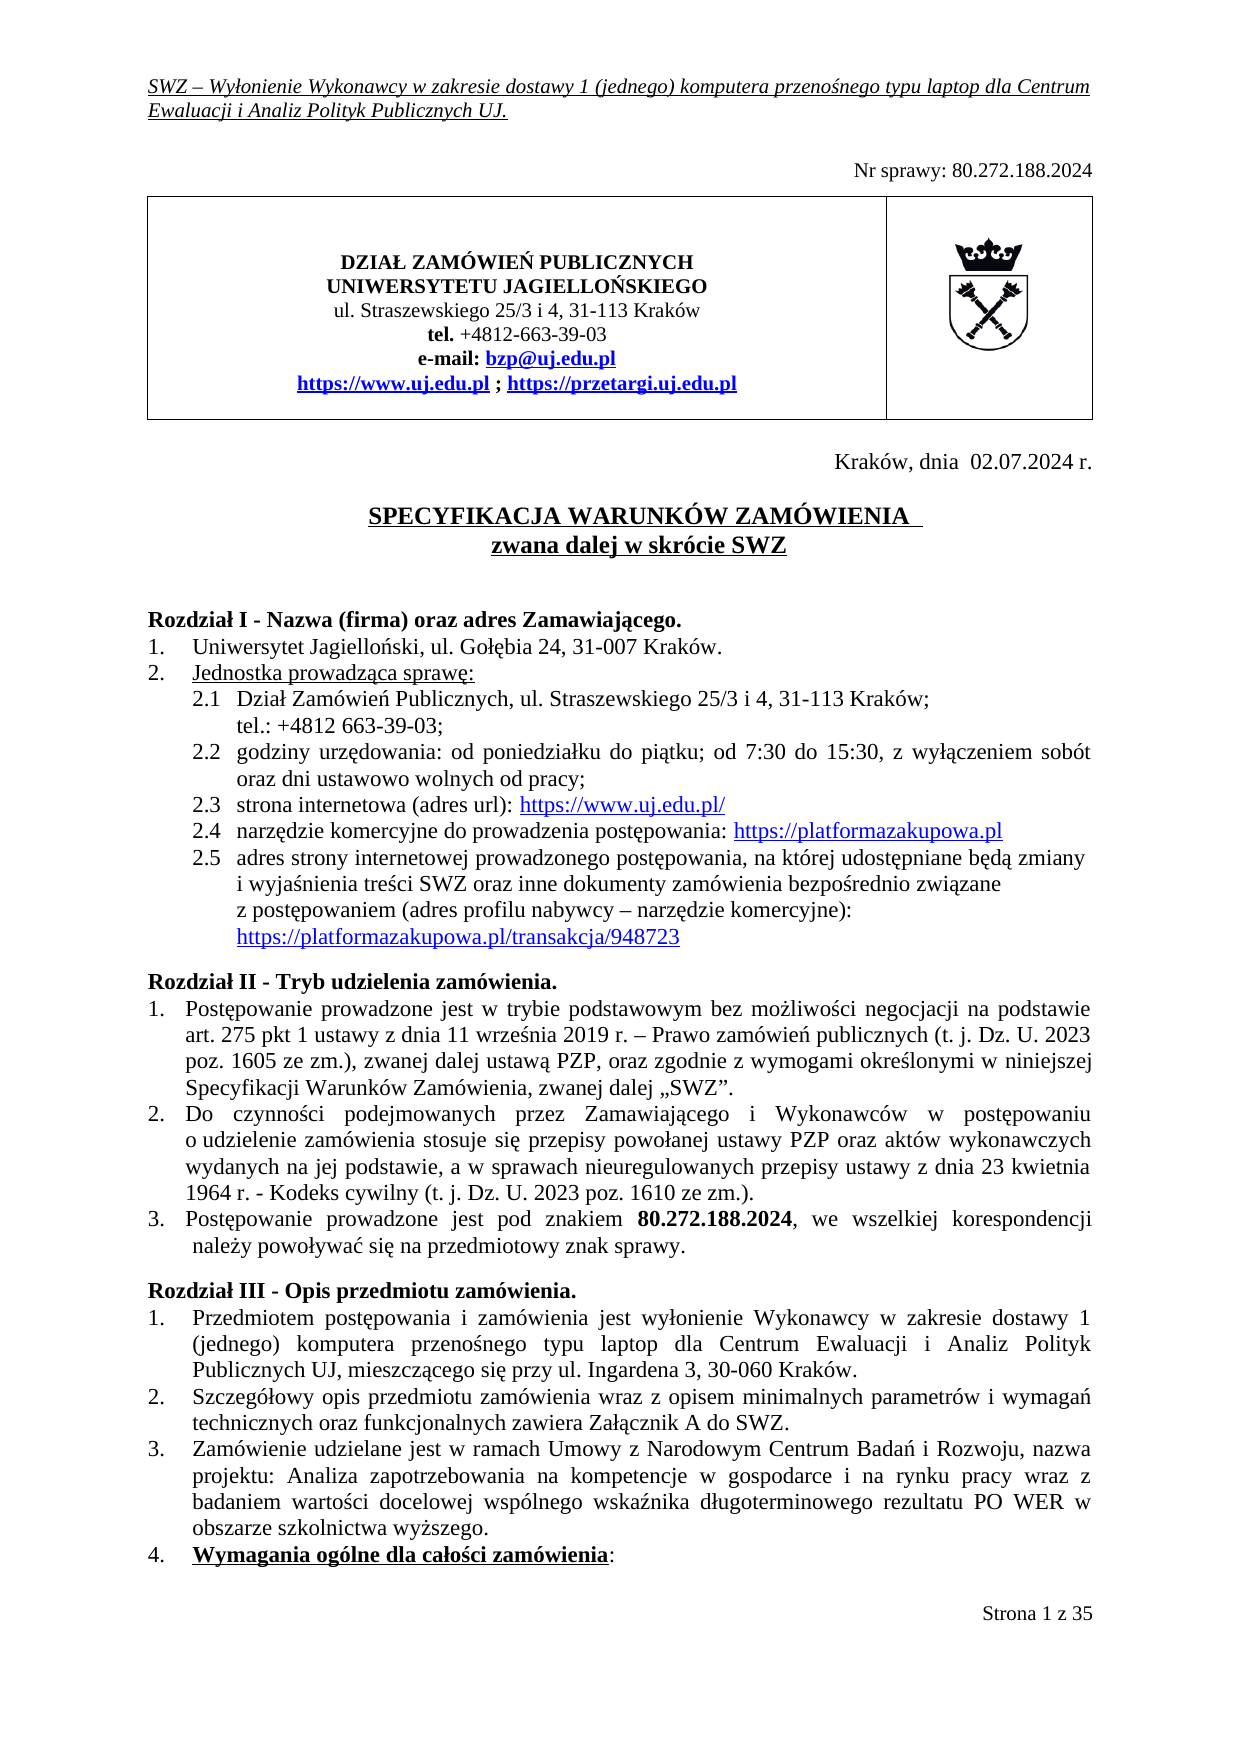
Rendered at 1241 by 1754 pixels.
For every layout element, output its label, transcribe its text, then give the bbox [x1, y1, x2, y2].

picture [924, 226, 1054, 371]
list Szczegółowy opis przedmiotu zamówienia wraz z opisem minimalnych parametrów i wymagań technicznych oraz funkcjonalnych zawiera Załącznik A do SWZ. [148, 1383, 1092, 1435]
list Dział Zamówień Publicznych, ul. Straszewskiego 25/3 i 4, 31-113 Kraków; [192, 686, 1092, 712]
text zwana dalej w skrócie SWZ [185, 530, 1092, 558]
text SPECYFIKACJA WARUNKÓW ZAMÓWIENIA [185, 501, 1092, 530]
list Zamówienie udzielane jest w ramach Umowy z Narodowym Centrum Badań i Rozwoju, nazwa projektu: Analiza zapotrzebowania na kompetencje w gospodarce i na rynku pracy wraz z badaniem wartości docelowej wspólnego wskaźnika długoterminowego rezultatu PO WER w obszarze szkolnictwa wyższego. [148, 1435, 1092, 1541]
text https://platformazakupowa.pl/transakcja/948723 [192, 923, 1092, 949]
list strona internetowa (adres url): https://www.uj.edu.pl/ [192, 791, 1092, 817]
text Rozdział I - Nazwa (firma) oraz adres Zamawiającego. [148, 606, 1092, 633]
text 2.5 adres strony internetowej prowadzonego postępowania, na której udostępniane będą zmiany i wyjaśnienia treści SWZ oraz inne dokumenty zamówienia bezpośrednio związane [192, 844, 1092, 896]
text Kraków, dnia 02.07.2024 r. [185, 448, 1092, 475]
list Przedmiotem postępowania i zamówienia jest wyłonienie Wykonawcy w zakresie dostawy 1 (jednego) komputera przenośnego typu laptop dla Centrum Ewaluacji i Analiz Polityk Publicznych UJ, mieszczącego się przy ul. Ingardena 3, 30-060 Kraków. [148, 1304, 1092, 1383]
list Postępowanie prowadzone jest pod znakiem 80.272.188.2024, we wszelkiej korespondencji należy powoływać się na przedmiotowy znak sprawy. [148, 1205, 1092, 1258]
list Postępowanie prowadzone jest w trybie podstawowym bez możliwości negocjacji na podstawie art. 275 pkt 1 ustawy z dnia 11 września 2019 r. – Prawo zamówień publicznych (t. j. Dz. U. 2023 poz. 1605 ze zm.), zwanej dalej ustawą PZP, oraz zgodnie z wymogami określonymi w niniejszej Specyfikacji Warunków Zamówienia, zwanej dalej „SWZ”. [148, 994, 1092, 1100]
list Do czynności podejmowanych przez Zamawiającego i Wykonawców w postępowaniu o udzielenie zamówienia stosuje się przepisy powołanej ustawy PZP oraz aktów wykonawczych wydanych na jej podstawie, a w sprawach nieuregulowanych przepisy ustawy z dnia 23 kwietnia 1964 r. - Kodeks cywilny (t. j. Dz. U. 2023 poz. 1610 ze zm.). [148, 1100, 1092, 1205]
text Rozdział II - Tryb udzielenia zamówienia. [148, 968, 1092, 994]
list tel.: +4812 663-39-03; [236, 712, 1092, 738]
table_header [887, 197, 1092, 418]
list Uniwersytet Jagielloński, ul. Gołębia 24, 31-007 Kraków. [148, 633, 1092, 659]
text Rozdział III - Opis przedmiotu zamówienia. [148, 1277, 1092, 1304]
list Wymagania ogólne dla całości zamówienia: [148, 1541, 1092, 1567]
list narzędzie komercyjne do prowadzenia postępowania: https://platformazakupowa.pl [192, 817, 1092, 844]
list Jednostka prowadząca sprawę: [148, 659, 1092, 686]
text z postępowaniem (adres profilu nabywcy – narzędzie komercyjne): [192, 896, 1092, 923]
list 2.2 godziny urzędowania: od poniedziałku do piątku; od 7:30 do 15:30, z wyłączeniem sobót oraz dni ustawowo wolnych od pracy; [192, 738, 1092, 791]
table_header DZIAŁ ZAMÓWIEŃ PUBLICZNYCH UNIWERSYTETU JAGIELLOŃSKIEGO ul. Straszewskiego 25/3 i 4, 31-113 Kraków tel. +4812-663-39-03 e-mail: bzp@uj.edu.pl https://www.uj.edu.pl ; https://przetargi.uj.edu.pl [148, 197, 886, 418]
